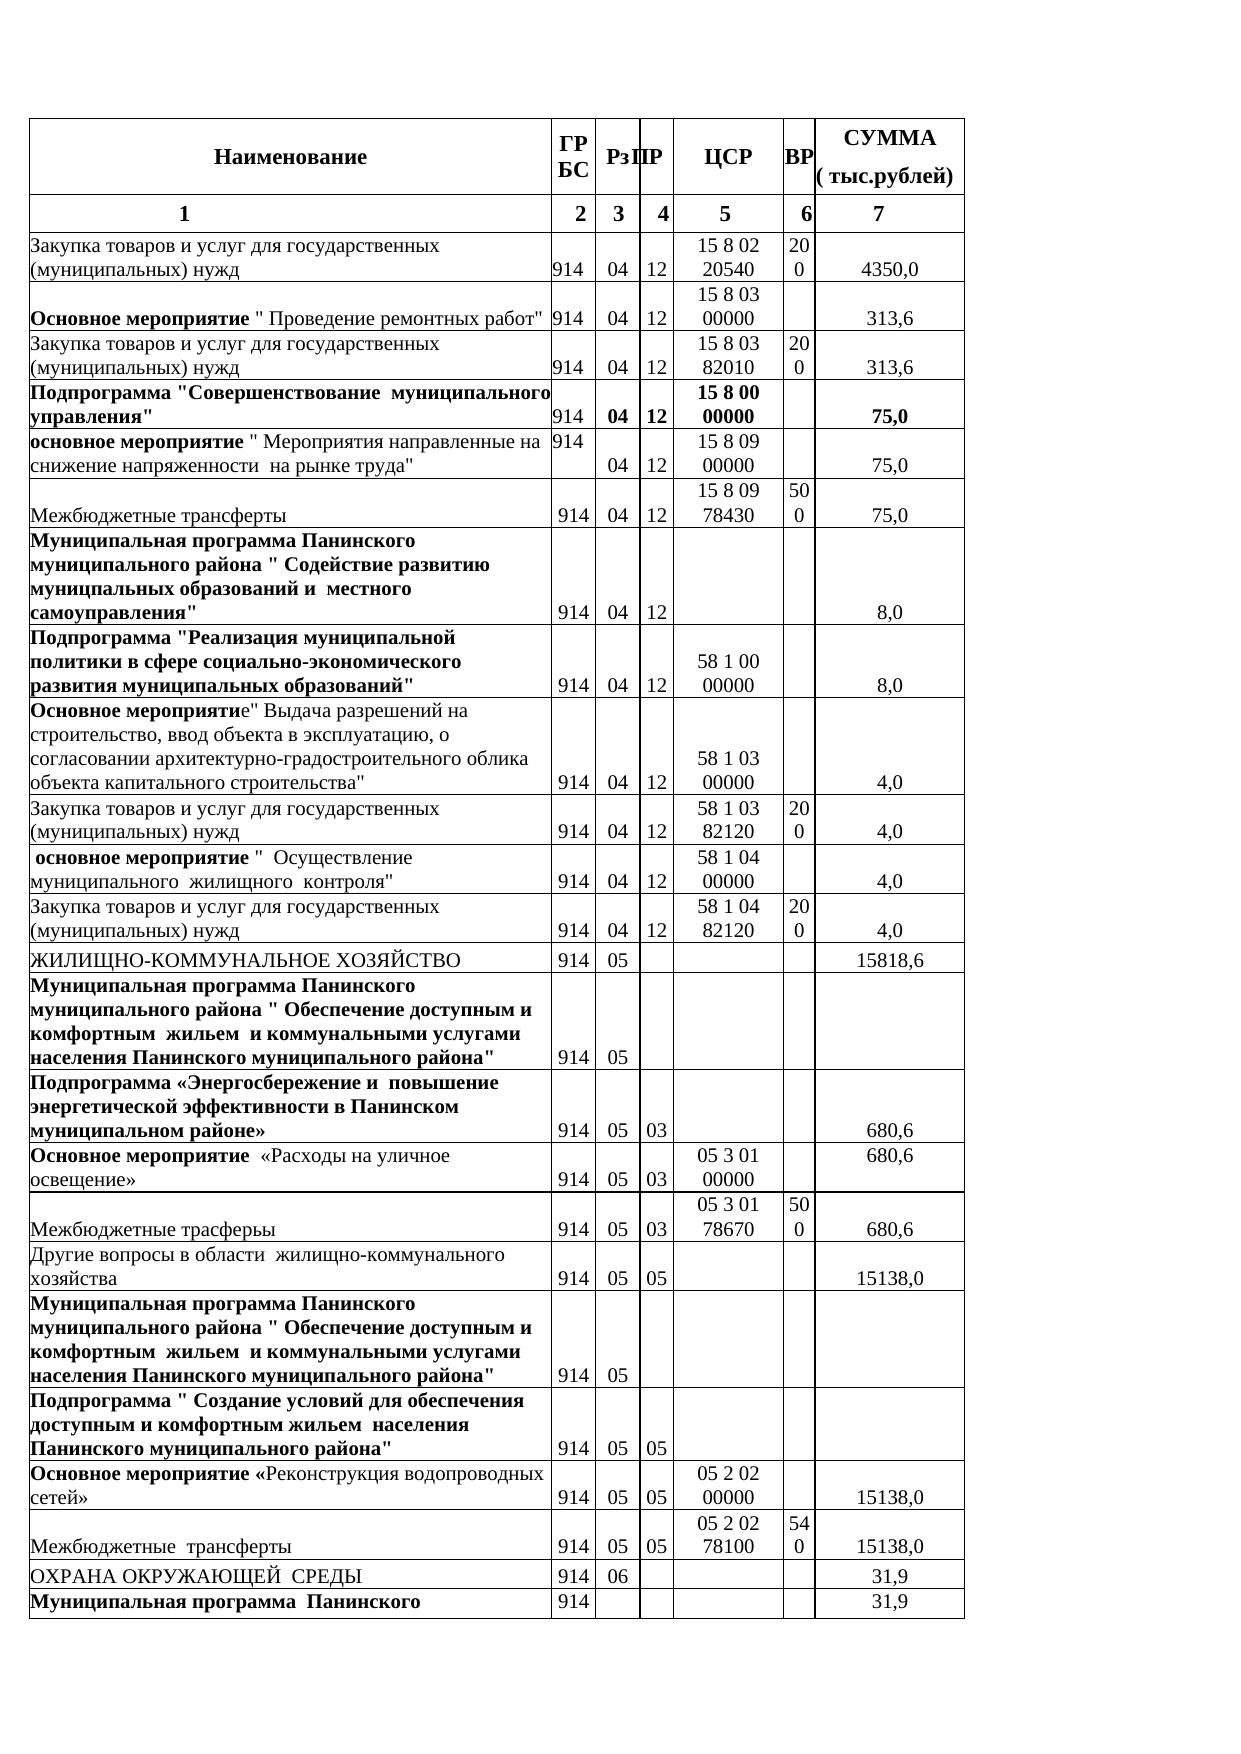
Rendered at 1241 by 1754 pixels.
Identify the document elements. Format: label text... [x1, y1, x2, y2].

table_cell 914 [552, 625, 595, 697]
table_cell 03 [641, 1070, 673, 1142]
table_cell 5 [674, 195, 783, 232]
table_cell 04 [596, 429, 639, 477]
table_cell [784, 1589, 814, 1618]
table_cell [784, 1070, 814, 1142]
table_cell 12 [641, 894, 673, 942]
table_cell 914 [552, 1510, 595, 1558]
table_cell [784, 1388, 814, 1460]
table_cell [816, 973, 964, 1069]
table_cell 05 3 01 00000 [674, 1143, 783, 1191]
table_cell 04 [596, 479, 639, 527]
table_cell 15 8 02 20540 [674, 233, 783, 281]
table_cell 15 8 09 00000 [674, 429, 783, 477]
table_cell 2 [552, 195, 595, 232]
table_cell 05 [596, 1461, 639, 1509]
table_cell [784, 845, 814, 893]
table_cell 4,0 [816, 795, 964, 843]
table_cell 12 [641, 479, 673, 527]
table_cell 200 [784, 795, 814, 843]
table_cell основное мероприятие " Осуществление муниципального жилищного контроля" [30, 845, 551, 893]
table_cell [784, 528, 814, 624]
table_cell Межбюджетные трансферты [30, 479, 551, 527]
table_cell 75,0 [816, 429, 964, 477]
table_cell [784, 1143, 814, 1191]
table_cell Межбюджетные трасферьы [30, 1193, 551, 1241]
table_cell 914 [552, 943, 595, 972]
table_cell [674, 1070, 783, 1142]
table_cell 914 [552, 479, 595, 527]
table_cell Закупка товаров и услуг для государственных (муниципальных) нужд [30, 795, 551, 843]
table_cell 58 1 04 82120 [674, 894, 783, 942]
table_cell [784, 429, 814, 477]
table_cell 15138,0 [816, 1461, 964, 1509]
table_cell 12 [641, 282, 673, 330]
table_cell 914 [552, 1560, 595, 1588]
table_cell Межбюджетные трансферты [30, 1510, 551, 1558]
table_cell [674, 528, 783, 624]
table_cell Подпрограмма "Реализация муниципальной политики в сфере социально-экономического развития муниципальных образований" [30, 625, 551, 697]
table_cell основное мероприятие " Мероприятия направленные на снижение напряженности на рынке труда" [30, 429, 551, 477]
table_cell 914 [552, 1143, 595, 1191]
table_cell 914 [552, 698, 595, 794]
table_header Наименование [30, 119, 551, 194]
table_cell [30, 1589, 551, 1618]
table_cell 15 8 03 82010 [674, 331, 783, 379]
table_cell [784, 1291, 814, 1387]
table_cell ( тыс.рублей) [816, 156, 964, 194]
table_cell 200 [784, 331, 814, 379]
table_cell 15818,6 [816, 943, 964, 972]
table_cell 04 [596, 331, 639, 379]
table_cell 8,0 [816, 625, 964, 697]
table_cell 200 [784, 233, 814, 281]
table_cell Муниципальная программа Панинского муниципального района " Обеспечение доступным и комфортным жильем и коммунальными услугами населения Панинского муниципального района" [30, 973, 551, 1069]
table_cell 04 [596, 233, 639, 281]
table_cell [784, 282, 814, 330]
table_cell 914 [552, 1589, 595, 1618]
table_cell [784, 625, 814, 697]
table_cell [674, 1388, 783, 1460]
table_cell [674, 973, 783, 1069]
table_cell 680,6 [816, 1143, 964, 1191]
table_cell 4350,0 [816, 233, 964, 281]
table_cell Основное мероприятие «Расходы на уличное освещение» [30, 1143, 551, 1191]
table_cell Муниципальная программа Панинского муниципального района " Содействие развитию муницпальных образований и местного самоуправления" [30, 528, 551, 624]
table_cell 313,6 [816, 331, 964, 379]
table_cell 4,0 [816, 845, 964, 893]
table_header ЦСР [674, 119, 783, 194]
table_cell 200 [784, 894, 814, 942]
table_cell 540 [784, 1510, 814, 1558]
table_cell 15 8 09 78430 [674, 479, 783, 527]
table_cell 6 [784, 195, 814, 232]
table_cell 12 [641, 698, 673, 794]
table_cell 58 1 03 00000 [674, 698, 783, 794]
table_cell 914 [552, 973, 595, 1069]
table_cell [674, 1242, 783, 1290]
table_cell 7 [816, 195, 964, 232]
table_cell 4 [641, 195, 673, 232]
table_cell 05 [596, 1242, 639, 1290]
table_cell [30, 233, 551, 281]
table_cell Муниципальная программа Панинского муниципального района " Обеспечение доступным и комфортным жильем и коммунальными услугами населения Панинского муниципального района" [30, 1291, 551, 1387]
table_header ГРБС [552, 119, 595, 194]
table_cell Подпрограмма "Совершенствование муниципального управления" [30, 380, 551, 428]
table_cell 03 [641, 1143, 673, 1191]
table_cell [816, 1388, 964, 1460]
table_cell Основное мероприятие «Реконструкция водопроводных сетей» [30, 1461, 551, 1509]
table_cell [816, 1291, 964, 1387]
table_cell 914 [552, 233, 595, 281]
table_cell 04 [596, 894, 639, 942]
table_cell Другие вопросы в области жилищно-коммунального хозяйства [30, 1242, 551, 1290]
table_cell [784, 973, 814, 1069]
table_cell 05 [596, 973, 639, 1069]
table_cell 05 [596, 1291, 639, 1387]
table_cell 06 [596, 1560, 639, 1588]
table_cell 4,0 [816, 698, 964, 794]
table_cell 31,9 [816, 1589, 964, 1618]
table_header Рз [596, 119, 639, 194]
table_cell Основное мероприятие " Проведение ремонтных работ" [30, 282, 551, 330]
table_cell 914 [552, 894, 595, 942]
table_cell 914 [552, 380, 595, 428]
table_cell 05 [596, 1388, 639, 1460]
table_cell 31,9 [816, 1560, 964, 1588]
table_cell [674, 1560, 783, 1588]
table_cell 05 3 01 78670 [674, 1193, 783, 1241]
table_cell Закупка товаров и услуг для государственных (муниципальных) нужд [30, 331, 551, 379]
table_cell 680,6 [816, 1070, 964, 1142]
table_cell [784, 1242, 814, 1290]
table_cell Основное мероприятие" Выдача разрешений на строительство, ввод объекта в эксплуатацию, о согласовании архитектурно-градостроительного облика объекта капитального строительства" [30, 698, 551, 794]
table_header ПР [641, 119, 673, 194]
table_cell Закупка товаров и услуг для государственных (муниципальных) нужд [30, 894, 551, 942]
table_cell [674, 1589, 783, 1618]
table_cell 05 [596, 1143, 639, 1191]
table_cell [641, 1560, 673, 1588]
table_cell [674, 943, 783, 972]
table_cell 04 [596, 795, 639, 843]
table_cell 12 [641, 528, 673, 624]
table_cell 05 [641, 1510, 673, 1558]
table_cell 03 [641, 1193, 673, 1241]
table_cell 04 [596, 698, 639, 794]
table_cell 12 [641, 625, 673, 697]
table_cell 12 [641, 845, 673, 893]
table_cell 12 [641, 429, 673, 477]
table_cell 914 [552, 1291, 595, 1387]
table_cell 1 [30, 195, 551, 232]
table_cell 15 8 00 00000 [674, 380, 783, 428]
table_header СУММА [816, 119, 964, 156]
table_cell 914 [552, 1242, 595, 1290]
table_cell 15138,0 [816, 1510, 964, 1558]
table_cell 05 [641, 1461, 673, 1509]
table_header ВР [784, 119, 814, 194]
table_cell 12 [641, 331, 673, 379]
table_cell 75,0 [816, 479, 964, 527]
table_cell 8,0 [816, 528, 964, 624]
table_cell 05 [596, 1510, 639, 1558]
table_cell 3 [596, 195, 639, 232]
table_cell 05 2 02 00000 [674, 1461, 783, 1509]
table_cell 05 [596, 1070, 639, 1142]
table_cell 914 [552, 795, 595, 843]
table_cell 05 [641, 1388, 673, 1460]
table_cell 914 [552, 331, 595, 379]
table_cell 04 [596, 625, 639, 697]
table_cell [784, 698, 814, 794]
table_cell 05 [641, 1242, 673, 1290]
table_cell 914 [552, 282, 595, 330]
table_cell ОХРАНА ОКРУЖАЮЩЕЙ СРЕДЫ [30, 1560, 551, 1588]
table_cell 914 [552, 1070, 595, 1142]
table_cell Подпрограмма " Создание условий для обеспечения доступным и комфортным жильем населения Панинского муниципального района" [30, 1388, 551, 1460]
table_cell 500 [784, 1193, 814, 1241]
table_cell 04 [596, 528, 639, 624]
table_cell 58 1 03 82120 [674, 795, 783, 843]
table_cell 914 [552, 1193, 595, 1241]
table_cell 914 [552, 1388, 595, 1460]
table_cell [596, 1589, 639, 1618]
table_cell 313,6 [816, 282, 964, 330]
table_cell [784, 1560, 814, 1588]
table_cell 914 [552, 429, 595, 477]
table_cell 58 1 00 00000 [674, 625, 783, 697]
table_cell 04 [596, 282, 639, 330]
table_cell 12 [641, 380, 673, 428]
table_cell [641, 1589, 673, 1618]
table_cell 12 [641, 233, 673, 281]
table_cell 05 [596, 1193, 639, 1241]
table_cell [784, 1461, 814, 1509]
table_cell [784, 943, 814, 972]
table_cell 75,0 [816, 380, 964, 428]
table_cell 15138,0 [816, 1242, 964, 1290]
table_cell 12 [641, 795, 673, 843]
table_cell [641, 1291, 673, 1387]
table_cell 4,0 [816, 894, 964, 942]
table_cell 05 [596, 943, 639, 972]
table_cell ЖИЛИЩНО-КОММУНАЛЬНОЕ ХОЗЯЙСТВО [30, 943, 551, 972]
table_cell 04 [596, 845, 639, 893]
table_cell 05 2 02 78100 [674, 1510, 783, 1558]
table_cell Подпрограмма «Энергосбережение и повышение энергетической эффективности в Панинском муниципальном районе» [30, 1070, 551, 1142]
table_cell 500 [784, 479, 814, 527]
table_cell [641, 943, 673, 972]
table_cell 58 1 04 00000 [674, 845, 783, 893]
table_cell [674, 1291, 783, 1387]
table_cell 914 [552, 845, 595, 893]
table_cell 914 [552, 528, 595, 624]
table_cell 680,6 [816, 1193, 964, 1241]
table_cell 914 [552, 1461, 595, 1509]
table_cell 15 8 03 00000 [674, 282, 783, 330]
table_cell 04 [596, 380, 639, 428]
table_cell [784, 380, 814, 428]
table_cell [641, 973, 673, 1069]
